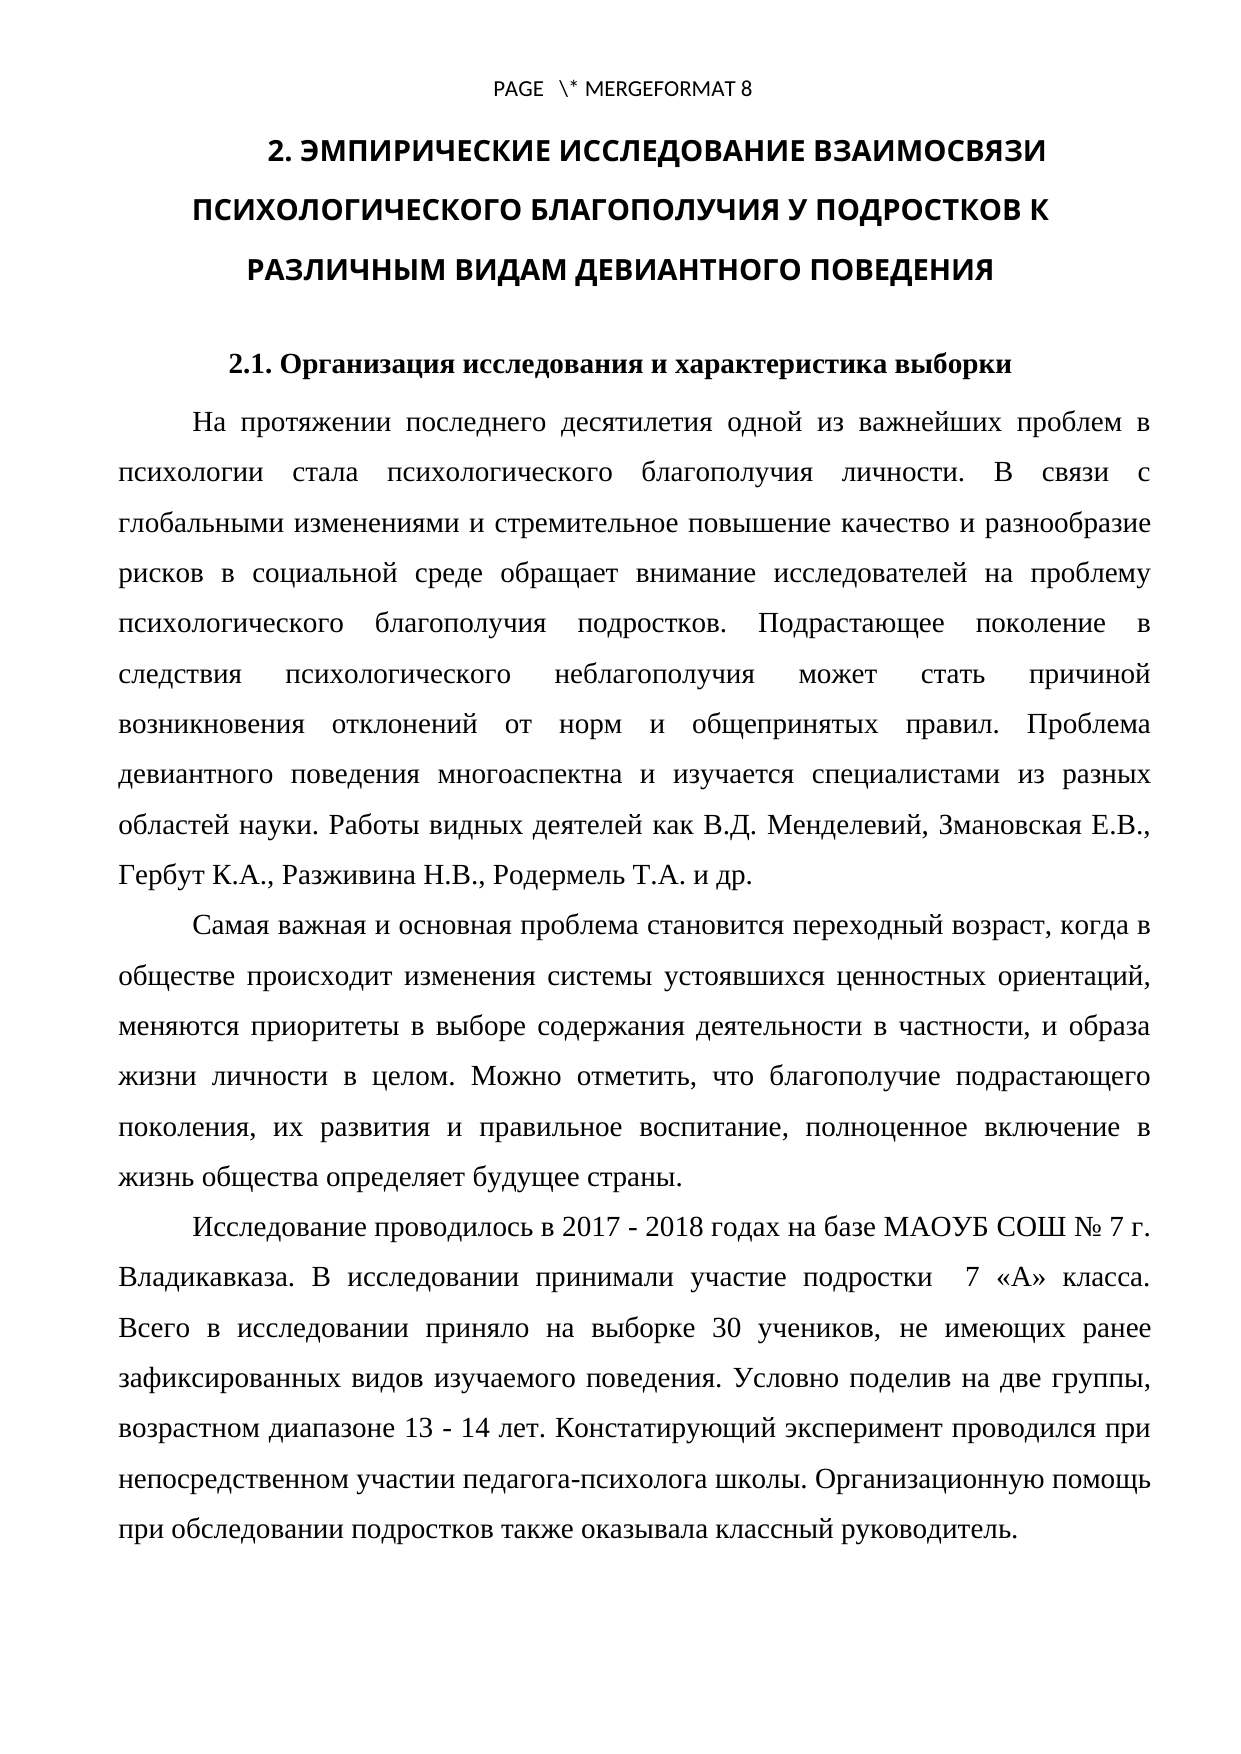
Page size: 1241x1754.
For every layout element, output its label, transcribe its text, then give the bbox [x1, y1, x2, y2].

text Исследование проводилось в 2017 - 2018 годах на базе МАОУБ СОШ № 7 г. Владикавказа. В исследовании принимали участие подростки 7 «А» класса. Всего в исследовании приняло на выборке 30 учеников, не имеющих ранее зафиксированных видов изучаемого поведения. Условно поделив на две группы, возрастном диапазоне 13 - 14 лет. Констатирующий эксперимент проводился при непосредственном участии педагога-психолога школы. Организационную помощь при обследовании подростков также оказывала классный руководитель. [118, 1209, 1152, 1545]
text Самая важная и основная проблема становится переходный возраст, когда в обществе происходит изменения системы устоявшихся ценностных ориентаций, меняются приоритеты в выборе содержания деятельности в частности, и образа жизни личности в целом. Можно отметить, что благополучие подрастающего поколения, их развития и правильное воспитание, полноценное включение в жизнь общества определяет будущее страны. [118, 907, 1152, 1192]
text На протяжении последнего десятилетия одной из важнейших проблем в психологии стала психологического благополучия личности. В связи с глобальными изменениями и стремительное повышение качество и разнообразие рисков в социальной среде обращает внимание исследователей на проблему психологического благополучия подростков. Подрастающее поколение в следствия психологического неблагополучия может стать причиной возникновения отклонений от норм и общепринятых правил. Проблема девиантного поведения многоаспектна и изучается специалистами из разных областей науки. Работы видных деятелей как В.Д. Менделевий, Змановская Е.В., Гербут К.А., Разживина Н.В., Родермель Т.А. и др. [118, 404, 1152, 891]
text 2. Эмпирические исследование взаимосвязи психологического благополучия у подростков к различным видам девиантного поведения [118, 130, 1122, 288]
text 2.1. Организация исследования и характеристика выборки [118, 346, 1122, 379]
